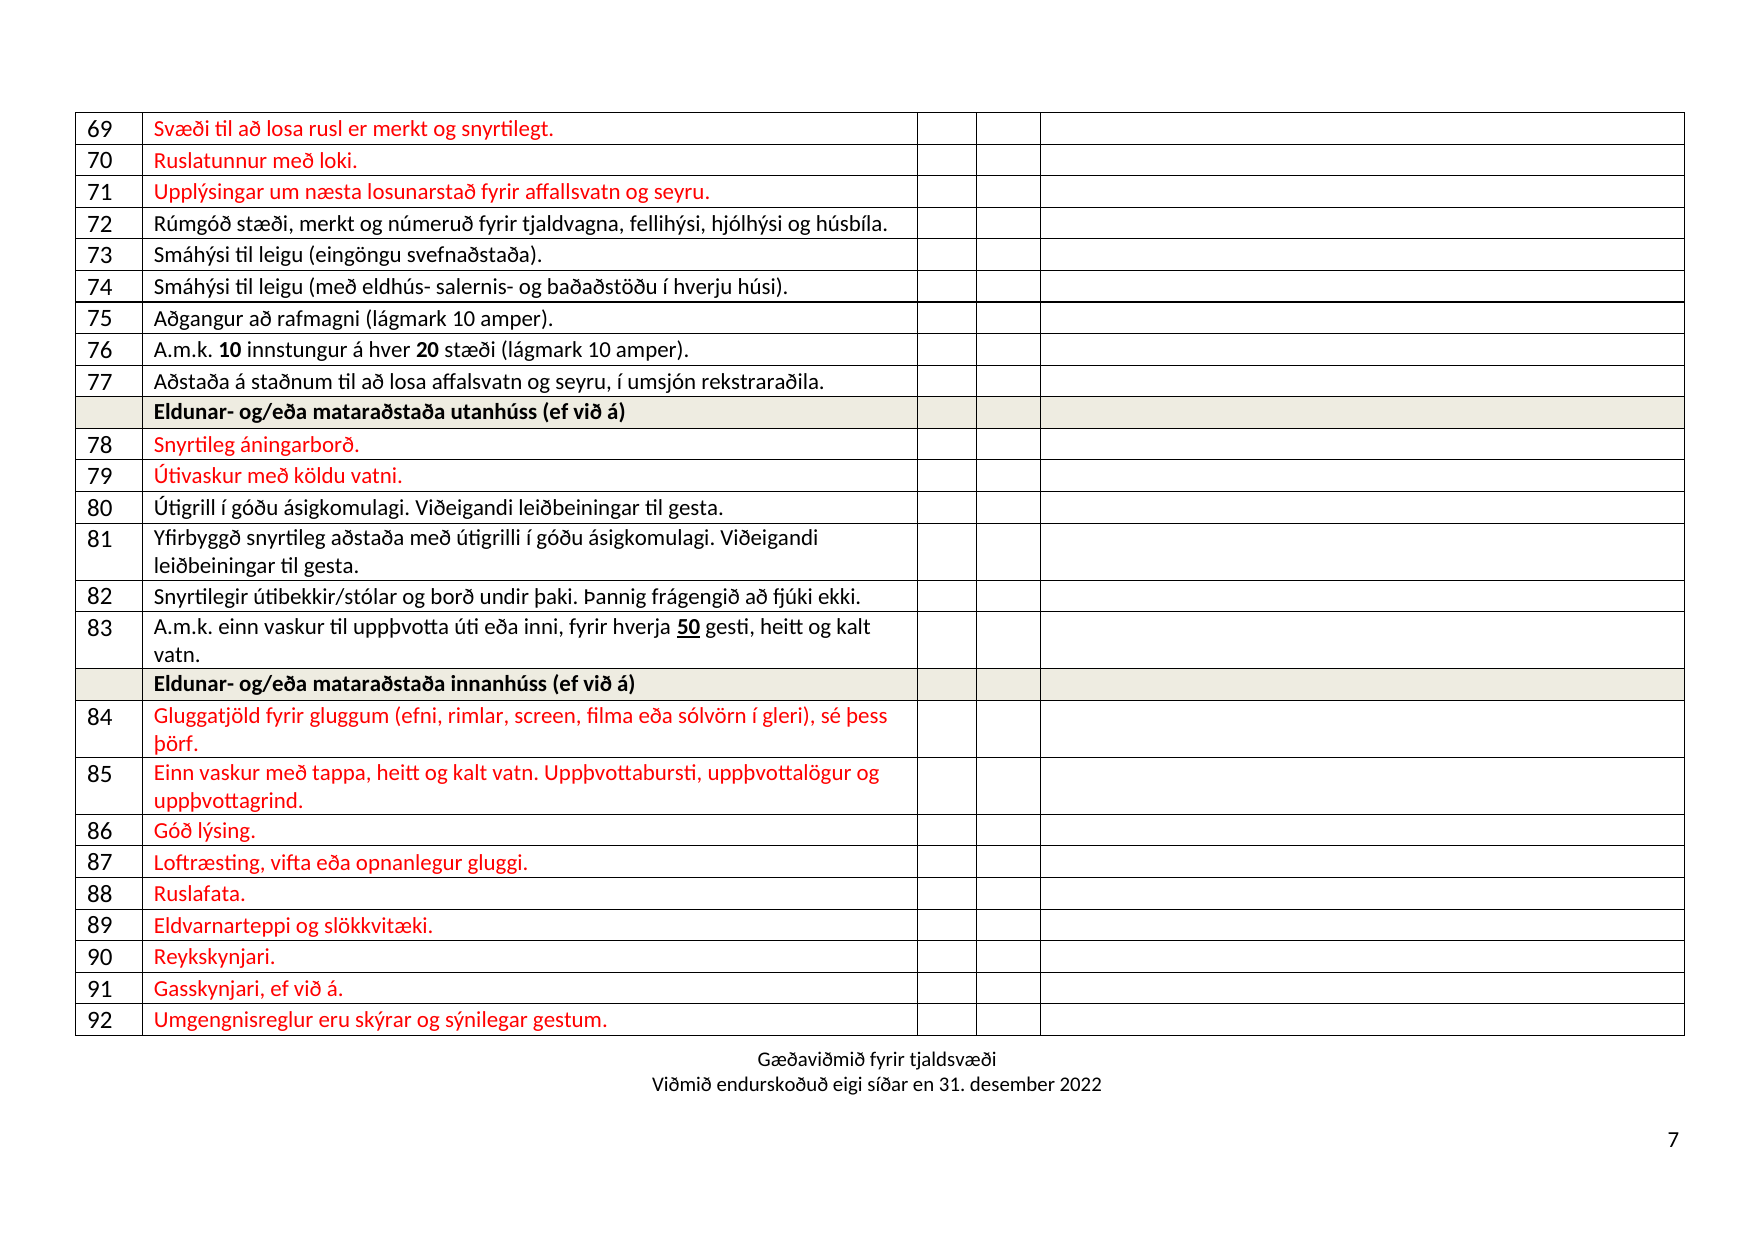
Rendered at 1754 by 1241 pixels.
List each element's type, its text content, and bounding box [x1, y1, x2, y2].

table_cell [918, 397, 976, 428]
table_cell 90 [76, 941, 142, 972]
table_cell Umgengnisreglur eru skýrar og sýnilegar gestum. [143, 1004, 917, 1035]
table_cell Ruslafata. [143, 878, 917, 908]
table_cell [918, 176, 976, 207]
table_cell Svæði til að losa rusl er merkt og snyrtilegt. [143, 113, 917, 144]
table_cell Smáhýsi til leigu (eingöngu svefnaðstaða). [143, 239, 917, 270]
table_cell 72 [76, 208, 142, 238]
table_cell [918, 524, 976, 579]
table_cell [1041, 429, 1684, 459]
table_cell [76, 669, 142, 700]
table_cell [918, 429, 976, 459]
table_cell [918, 145, 976, 175]
table_cell 85 [76, 758, 142, 814]
table_cell [977, 846, 1040, 877]
table_cell 80 [76, 492, 142, 522]
table_cell 69 [76, 113, 142, 144]
table_cell [977, 878, 1040, 908]
table_cell [918, 492, 976, 522]
table_cell [1041, 669, 1684, 700]
table_cell [1041, 973, 1684, 1003]
table_cell [1041, 145, 1684, 175]
table_cell [918, 878, 976, 908]
table_cell [1041, 303, 1684, 333]
table_cell 77 [76, 366, 142, 396]
table_cell 75 [76, 303, 142, 333]
table_cell [977, 758, 1040, 814]
table_cell 79 [76, 460, 142, 491]
table_cell [977, 145, 1040, 175]
table_cell [1041, 271, 1684, 301]
table_cell [1041, 239, 1684, 270]
table_cell [918, 910, 976, 940]
table_cell [977, 366, 1040, 396]
table_cell 91 [76, 973, 142, 1003]
table_cell [1041, 941, 1684, 972]
table_cell 76 [76, 334, 142, 364]
table_cell [918, 815, 976, 845]
table_cell [1041, 701, 1684, 757]
table_cell [918, 941, 976, 972]
table_cell Smáhýsi til leigu (með eldhús- salernis- og baðaðstöðu í hverju húsi). [143, 271, 917, 301]
table_cell 82 [76, 581, 142, 611]
table_cell [918, 303, 976, 333]
table_cell [977, 669, 1040, 700]
table_cell [1041, 208, 1684, 238]
table_cell [977, 973, 1040, 1003]
table_cell [1041, 460, 1684, 491]
table_cell Gluggatjöld fyrir gluggum (efni, rimlar, screen, filma eða sólvörn í gleri), sé þess þörf. [143, 701, 917, 757]
table_cell [977, 492, 1040, 522]
table_cell Einn vaskur með tappa, heitt og kalt vatn. Uppþvottabursti, uppþvottalögur og uppþvottagrind. [143, 758, 917, 814]
table_cell [977, 397, 1040, 428]
table_cell Gasskynjari, ef við á. [143, 973, 917, 1003]
table_cell [918, 208, 976, 238]
table_cell [918, 612, 976, 668]
table_cell [918, 581, 976, 611]
table_cell [1041, 581, 1684, 611]
table_cell [918, 239, 976, 270]
table_cell 87 [76, 846, 142, 877]
table_cell [918, 973, 976, 1003]
table_cell [977, 208, 1040, 238]
table_cell Útivaskur með köldu vatni. [143, 460, 917, 491]
table_cell [1041, 334, 1684, 364]
table_cell [918, 460, 976, 491]
table_cell [1041, 612, 1684, 668]
table_cell [1041, 492, 1684, 522]
table_cell [977, 113, 1040, 144]
table_cell [977, 334, 1040, 364]
table_cell [977, 271, 1040, 301]
table_cell [977, 701, 1040, 757]
table_cell Yfirbyggð snyrtileg aðstaða með útigrilli í góðu ásigkomulagi. Viðeigandi leiðbeiningar til gesta. [143, 524, 917, 579]
table_cell Reykskynjari. [143, 941, 917, 972]
table_cell [918, 334, 976, 364]
table_cell [918, 758, 976, 814]
table_cell [977, 524, 1040, 579]
table_cell Snyrtilegir útibekkir/stólar og borð undir þaki. Þannig frágengið að fjúki ekki. [143, 581, 917, 611]
table_cell [1041, 113, 1684, 144]
table_cell [1041, 910, 1684, 940]
table_cell [1041, 846, 1684, 877]
table_cell Góð lýsing. [143, 815, 917, 845]
table_cell A.m.k. 10 innstungur á hver 20 stæði (lágmark 10 amper). [143, 334, 917, 364]
table_cell 73 [76, 239, 142, 270]
table_cell [1041, 524, 1684, 579]
table_cell A.m.k. einn vaskur til uppþvotta úti eða inni, fyrir hverja 50 gesti, heitt og kalt vatn. [143, 612, 917, 668]
table_cell [918, 846, 976, 877]
table_cell Rúmgóð stæði, merkt og númeruð fyrir tjaldvagna, fellihýsi, hjólhýsi og húsbíla. [143, 208, 917, 238]
table_cell 83 [76, 612, 142, 668]
table_cell 89 [76, 910, 142, 940]
table_cell Eldunar- og/eða mataraðstaða utanhúss (ef við á) [143, 397, 917, 428]
table_cell [918, 366, 976, 396]
table_cell 86 [76, 815, 142, 845]
table_cell [1041, 815, 1684, 845]
table_cell [1041, 366, 1684, 396]
table_cell 71 [76, 176, 142, 207]
table_cell [977, 460, 1040, 491]
table_cell [977, 1004, 1040, 1035]
table_cell [977, 941, 1040, 972]
table_cell 88 [76, 878, 142, 908]
table_cell [977, 815, 1040, 845]
table_cell [918, 701, 976, 757]
table_cell [977, 910, 1040, 940]
table_cell 78 [76, 429, 142, 459]
table_cell 74 [76, 271, 142, 301]
table_cell [1041, 176, 1684, 207]
table_cell 92 [76, 1004, 142, 1035]
table_cell [918, 271, 976, 301]
table_cell [977, 176, 1040, 207]
table_cell 84 [76, 701, 142, 757]
table_cell [1041, 758, 1684, 814]
table_cell [1041, 397, 1684, 428]
table_cell [977, 429, 1040, 459]
table_cell [1041, 1004, 1684, 1035]
table_cell [918, 669, 976, 700]
table_cell [977, 581, 1040, 611]
table_cell Útigrill í góðu ásigkomulagi. Viðeigandi leiðbeiningar til gesta. [143, 492, 917, 522]
table_cell [1041, 878, 1684, 908]
table_cell [76, 397, 142, 428]
table_cell Loftræsting, vifta eða opnanlegur gluggi. [143, 846, 917, 877]
table_cell [918, 113, 976, 144]
table_cell Ruslatunnur með loki. [143, 145, 917, 175]
table_cell Eldvarnarteppi og slökkvitæki. [143, 910, 917, 940]
table_cell Aðgangur að rafmagni (lágmark 10 amper). [143, 303, 917, 333]
table_cell [977, 239, 1040, 270]
table_cell Upplýsingar um næsta losunarstað fyrir affallsvatn og seyru. [143, 176, 917, 207]
table_cell Aðstaða á staðnum til að losa affalsvatn og seyru, í umsjón rekstraraðila. [143, 366, 917, 396]
table_cell Snyrtileg áningarborð. [143, 429, 917, 459]
table_cell 70 [76, 145, 142, 175]
table_cell 81 [76, 524, 142, 579]
table_cell [918, 1004, 976, 1035]
table_cell [977, 303, 1040, 333]
table_cell [977, 612, 1040, 668]
table_cell Eldunar- og/eða mataraðstaða innanhúss (ef við á) [143, 669, 917, 700]
